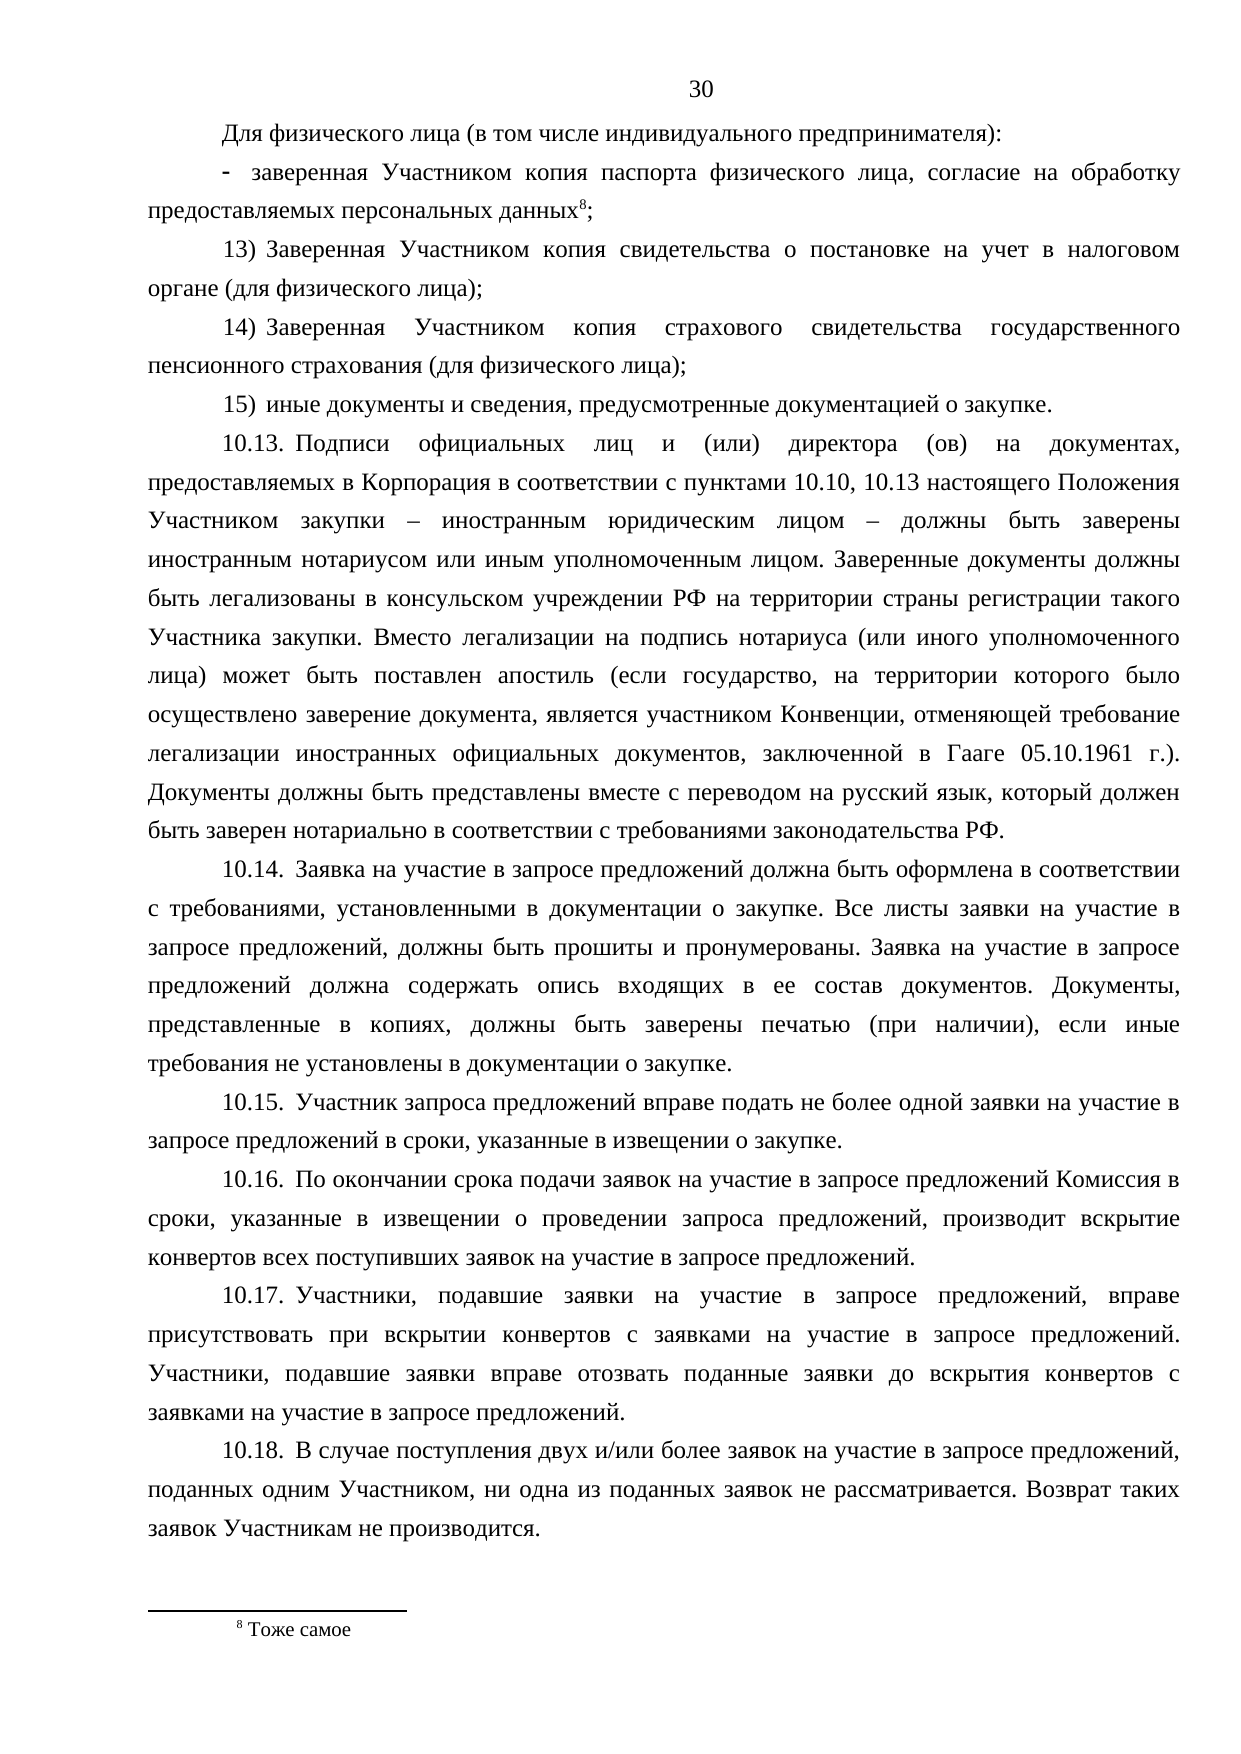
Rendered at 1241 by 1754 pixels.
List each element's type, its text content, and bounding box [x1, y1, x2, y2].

list заверенная Участником копия паспорта физического лица, согласие на обработку предоставляемых персональных данных; [148, 157, 1181, 224]
list Заверенная Участником копия свидетельства о постановке на учет в налоговом органе (для физического лица); [148, 234, 1181, 302]
list Участники, подавшие заявки на участие в запросе предложений, вправе присутствовать при вскрытии конвертов с заявками на участие в запросе предложений. Участники, подавшие заявки вправе отозвать поданные заявки до вскрытия конвертов с заявками на участие в запросе предложений. [148, 1281, 1181, 1426]
list В случае поступления двух и/или более заявок на участие в запросе предложений, поданных одним Участником, ни одна из поданных заявок не рассматривается. Возврат таких заявок Участникам не производится. [148, 1436, 1181, 1542]
list По окончании срока подачи заявок на участие в запросе предложений Комиссия в сроки, указанные в извещении о проведении запроса предложений, производит вскрытие конвертов всех поступивших заявок на участие в запросе предложений. [148, 1164, 1181, 1271]
list Участник запроса предложений вправе подать не более одной заявки на участие в запросе предложений в сроки, указанные в извещении о закупке. [148, 1087, 1181, 1154]
text Для физического лица (в том числе индивидуального предпринимателя): [148, 118, 1181, 147]
list иные документы и сведения, предусмотренные документацией о закупке. [148, 389, 1181, 418]
list Заявка на участие в запросе предложений должна быть оформлена в соответствии с требованиями, установленными в документации о закупке. Все листы заявки на участие в запросе предложений, должны быть прошиты и пронумерованы. Заявка на участие в запросе предложений должна содержать опись входящих в ее состав документов. Документы, представленные в копиях, должны быть заверены печатью (при наличии), если иные требования не установлены в документации о закупке. [148, 854, 1181, 1077]
list Заверенная Участником копия страхового свидетельства государственного пенсионного страхования (для физического лица); [148, 312, 1181, 379]
list Подписи официальных лиц и (или) директора (ов) на документах, предоставляемых в Корпорация в соответствии с пунктами 10.10, 10.13 настоящего Положения Участником закупки – иностранным юридическим лицом – должны быть заверены иностранным нотариусом или иным уполномоченным лицом. Заверенные документы должны быть легализованы в консульском учреждении РФ на территории страны регистрации такого Участника закупки. Вместо легализации на подпись нотариуса (или иного уполномоченного лица) может быть поставлен апостиль (если государство, на территории которого было осуществлено заверение документа, является участником Конвенции, отменяющей требование легализации иностранных официальных документов, заключенной в Гааге 05.10.1961 г.). Документы должны быть представлены вместе с переводом на русский язык, который должен быть заверен нотариально в соответствии с требованиями законодательства РФ. [148, 428, 1181, 844]
